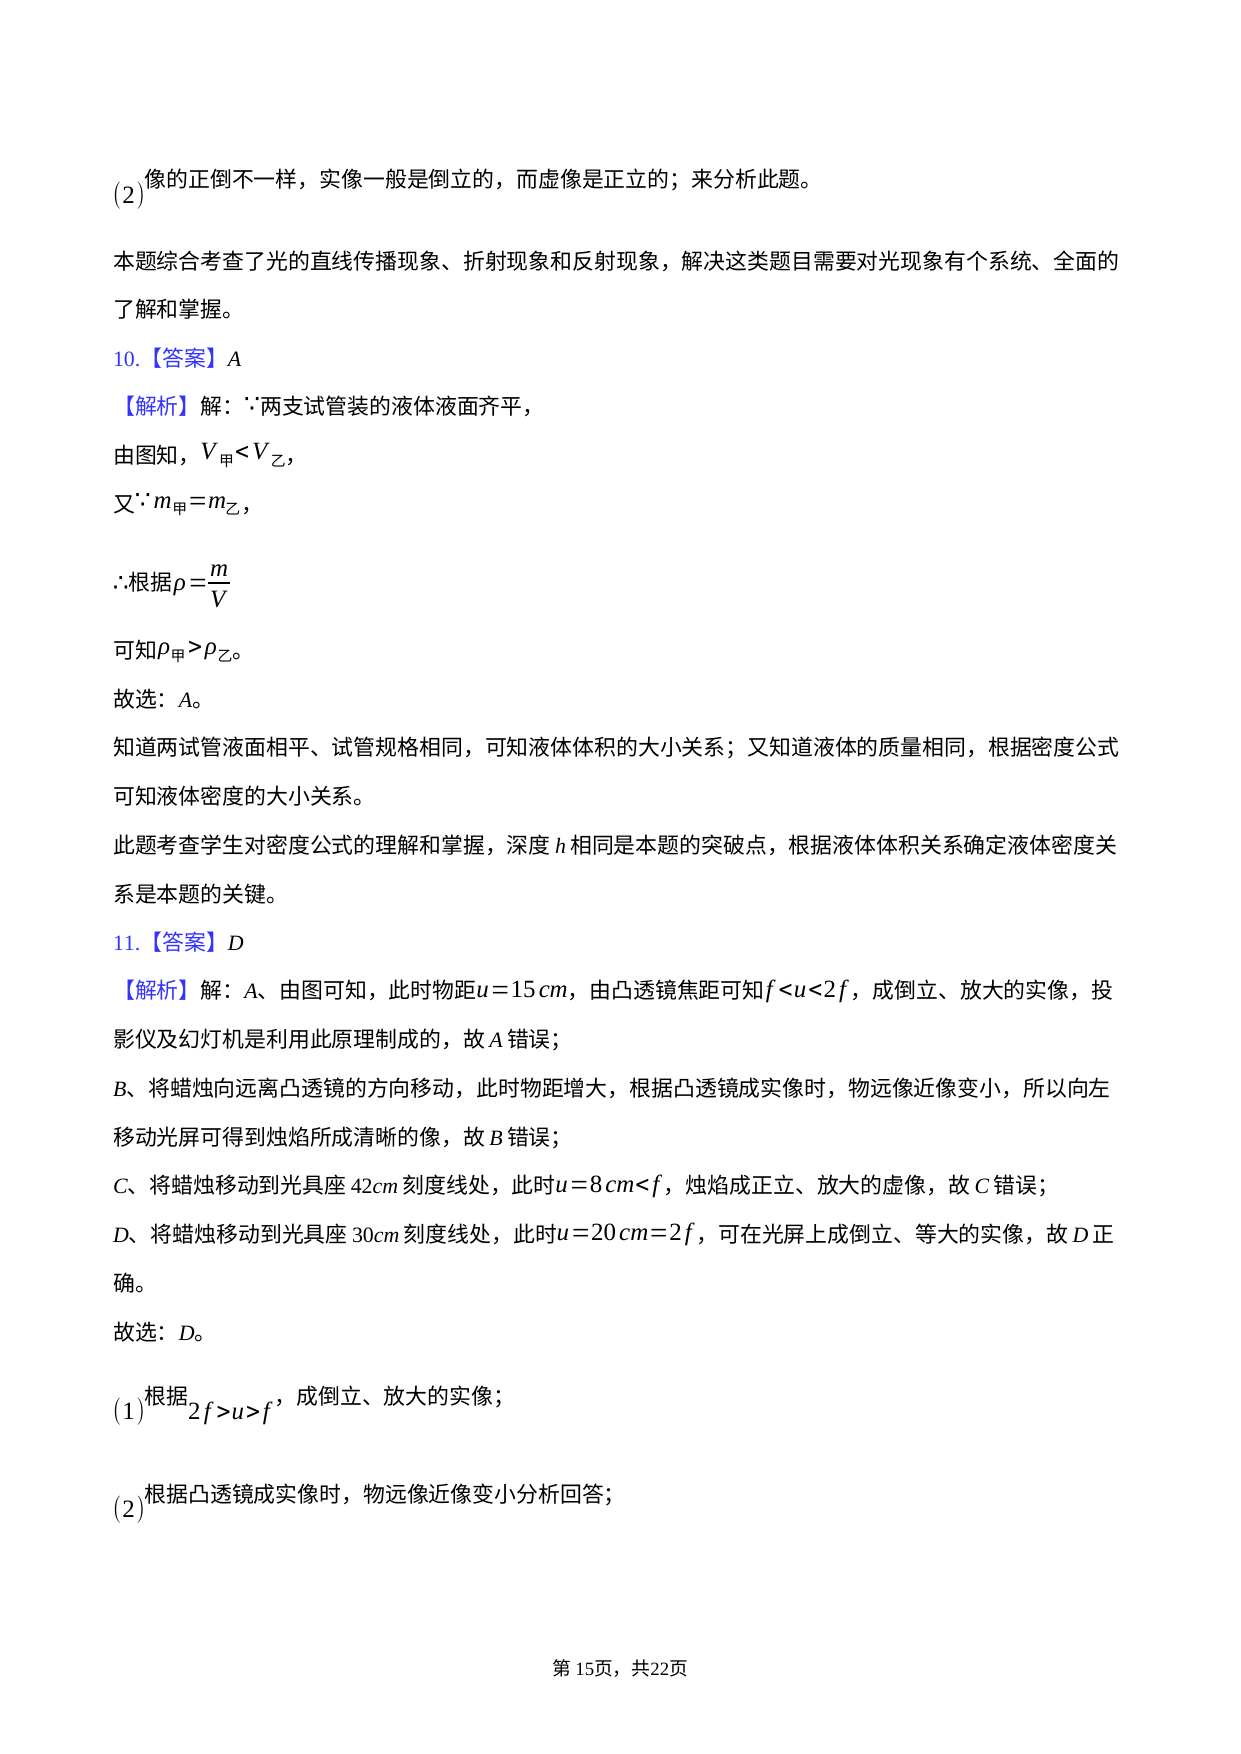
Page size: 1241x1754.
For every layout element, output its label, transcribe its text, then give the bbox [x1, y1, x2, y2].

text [113, 162, 1127, 324]
text 10.【答案】A [113, 340, 1127, 373]
text 【解析】解：两支试管装的液体液面齐平， 由图知，， 又， 根据 可知。 故选：A。 知道两试管液面相平、试管规格相同，可知液体体积的大小关系；又知道液体的质量相同，根据密度公式可知液体密度的大小关系。 此题考查学生对密度公式的理解和掌握，深度h相同是本题的突破点，根据液体体积关系确定液体密度关系是本题的关键。 [113, 389, 1127, 909]
text 11.【答案】D [113, 924, 1127, 957]
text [113, 973, 1127, 1542]
